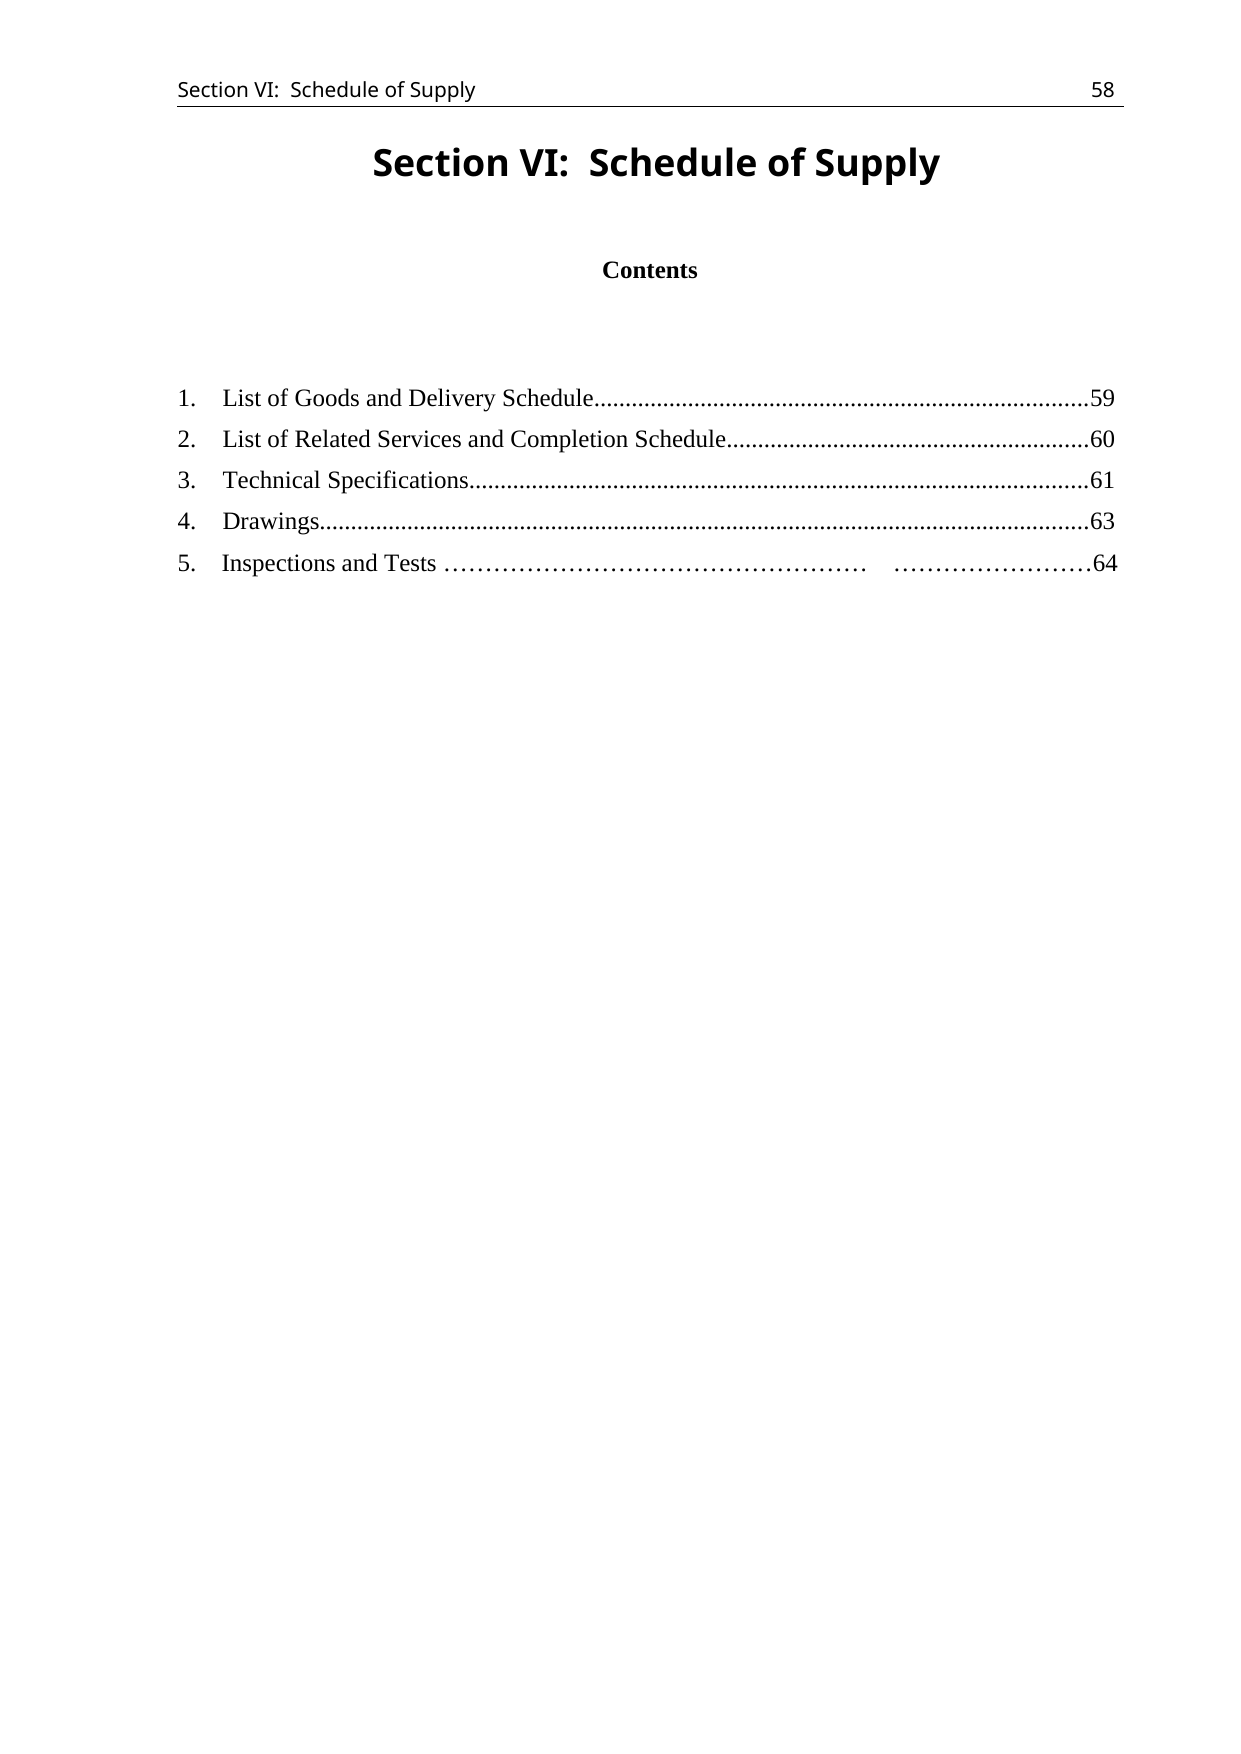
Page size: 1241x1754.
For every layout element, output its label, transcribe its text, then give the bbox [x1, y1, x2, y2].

text 3. Technical Specifications 61 [177, 465, 1122, 494]
subtitle Contents [177, 255, 1122, 284]
table_header Section VI: Schedule of Supply [177, 131, 1135, 214]
text 2. List of Related Services and Completion Schedule 60 [177, 424, 1122, 453]
text 4. Drawings 63 [177, 506, 1122, 535]
text 5. Inspections and Tests …………………………………………… ……………………64 [177, 548, 1122, 576]
text 1. List of Goods and Delivery Schedule 59 [177, 383, 1122, 411]
